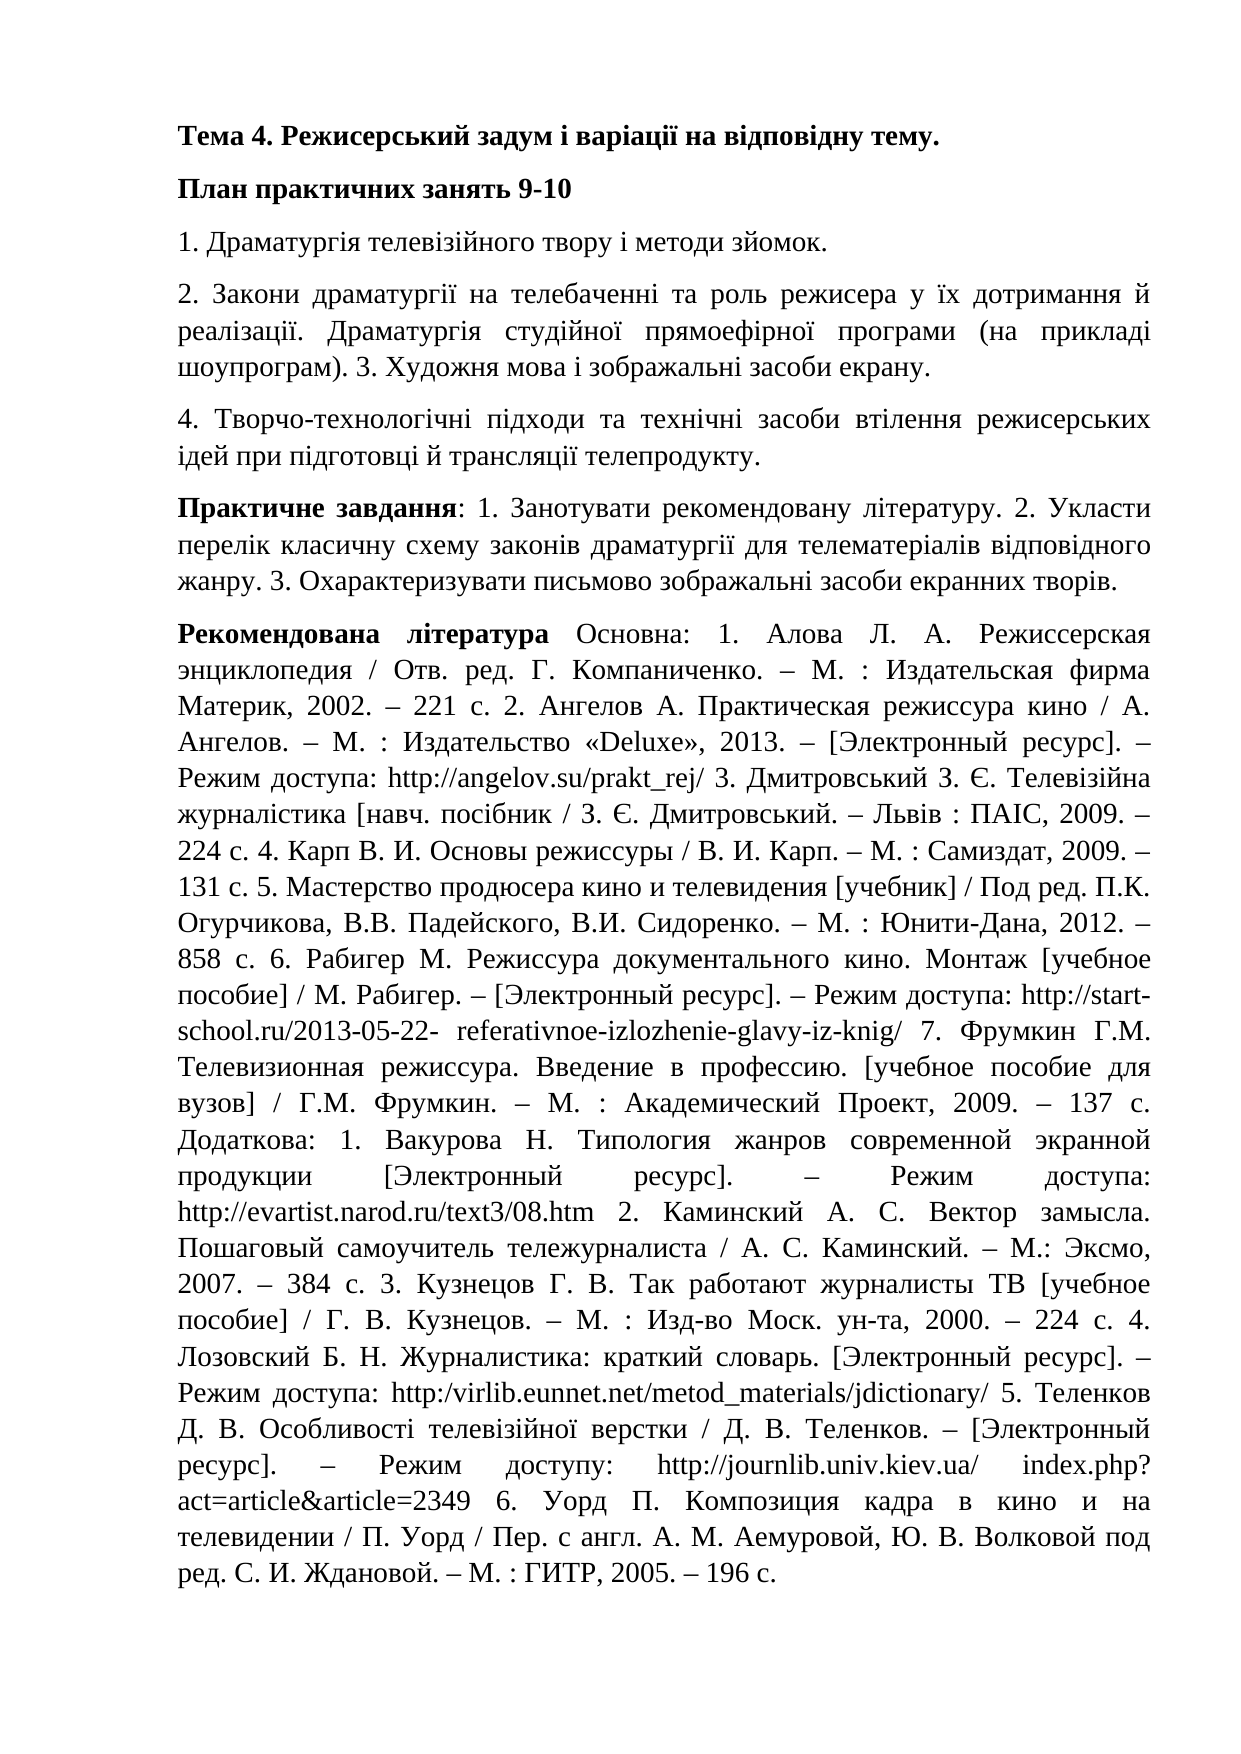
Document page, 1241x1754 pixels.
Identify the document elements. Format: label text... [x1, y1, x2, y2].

text Тема 4. Режисерський задум і варіації на відповідну тему. [177, 118, 1152, 152]
text 1. Драматургія телевізійного твору і методи зйомок. [177, 224, 1152, 257]
text 4. Творчо-технологічні підходи та технічні засоби втілення режисерських ідей при підготовці й трансляції телепродукту. [177, 402, 1152, 471]
text 2. Закони драматургії на телебаченні та роль режисера у їх дотримання й реалізації. Драматургія студійної прямоефірної програми (на прикладі шоупрограм). 3. Художня мова і зображальні засоби екрану. [177, 277, 1152, 382]
text План практичних занять 9-10 [177, 171, 1152, 204]
text Практичне завдання: 1. Занотувати рекомендовану літературу. 2. Укласти перелік класичну схему законів драматургії для телематеріалів відповідного жанру. 3. Охарактеризувати письмово зображальні засоби екранних творів. [177, 491, 1152, 596]
text Рекомендована література Основна: 1. Алова Л. А. Режиссерская энциклопедия / Отв. ред. Г. Компаниченко. – М. : Издательская фирма Материк, 2002. – 221 с. 2. Ангелов А. Практическая режиссура кино / А. Ангелов. – М. : Издательство «Deluxe», 2013. – [Электронный ресурс]. – Режим доступа: http://angelov.su/prakt_rej/ 3. Дмитровський З. Є. Телевізійна журналістика [навч. посібник / З. Є. Дмитровський. – Львів : ПАІС, 2009. – 224 с. 4. Карп В. И. Основы режиссуры / В. И. Карп. – М. : Самиздат, 2009. – 131 с. 5. Мастерство продюсера кино и телевидения [учебник] / Под ред. П.К. Огурчикова, В.В. Падейского, В.И. Сидоренко. – М. : Юнити-Дана, 2012. – 858 с. 6. Рабигер М. Режиссура документального кино. Монтаж [учебное пособие] / М. Рабигер. – [Электронный ресурс]. – Режим доступа: http://start-school.ru/2013-05-22- referativnoe-izlozhenie-glavy-iz-knig/ 7. Фрумкин Г.М. Телевизионная режиссура. Введение в профессию. [учебное пособие для вузов] / Г.М. Фрумкин. – М. : Академический Проект, 2009. – 137 с. Додаткова: 1. Вакурова Н. Типология жанров современной экранной продукции [Электронный ресурс]. – Режим доступа: http://evartist.narod.ru/text3/08.htm 2. Каминский А. С. Вектор замысла. Пошаговый самоучитель тележурналиста / А. С. Каминский. – М.: Эксмо, 2007. – 384 с. 3. Кузнецов Г. В. Так работают журналисты ТВ [учебное пособие] / Г. В. Кузнецов. – М. : Изд-во Моск. ун-та, 2000. – 224 с. 4. Лозовский Б. Н. Журналистика: краткий словарь. [Электронный ресурс]. – Режим доступа: http:/virlib.eunnet.net/metod_materials/jdictionary/ 5. Теленков Д. В. Особливості телевізійної верстки / Д. В. Теленков. – [Электронный ресурс]. – Режим доступу: http://journlib.univ.kiev.ua/ index.php?act=article&article=2349 6. Уорд П. Композиция кадра в кино и на телевидении / П. Уорд / Пер. с англ. А. М. Аемуровой, Ю. В. Волковой под ред. С. И. Ждановой. – М. : ГИТР, 2005. – 196 с. [177, 616, 1152, 1589]
